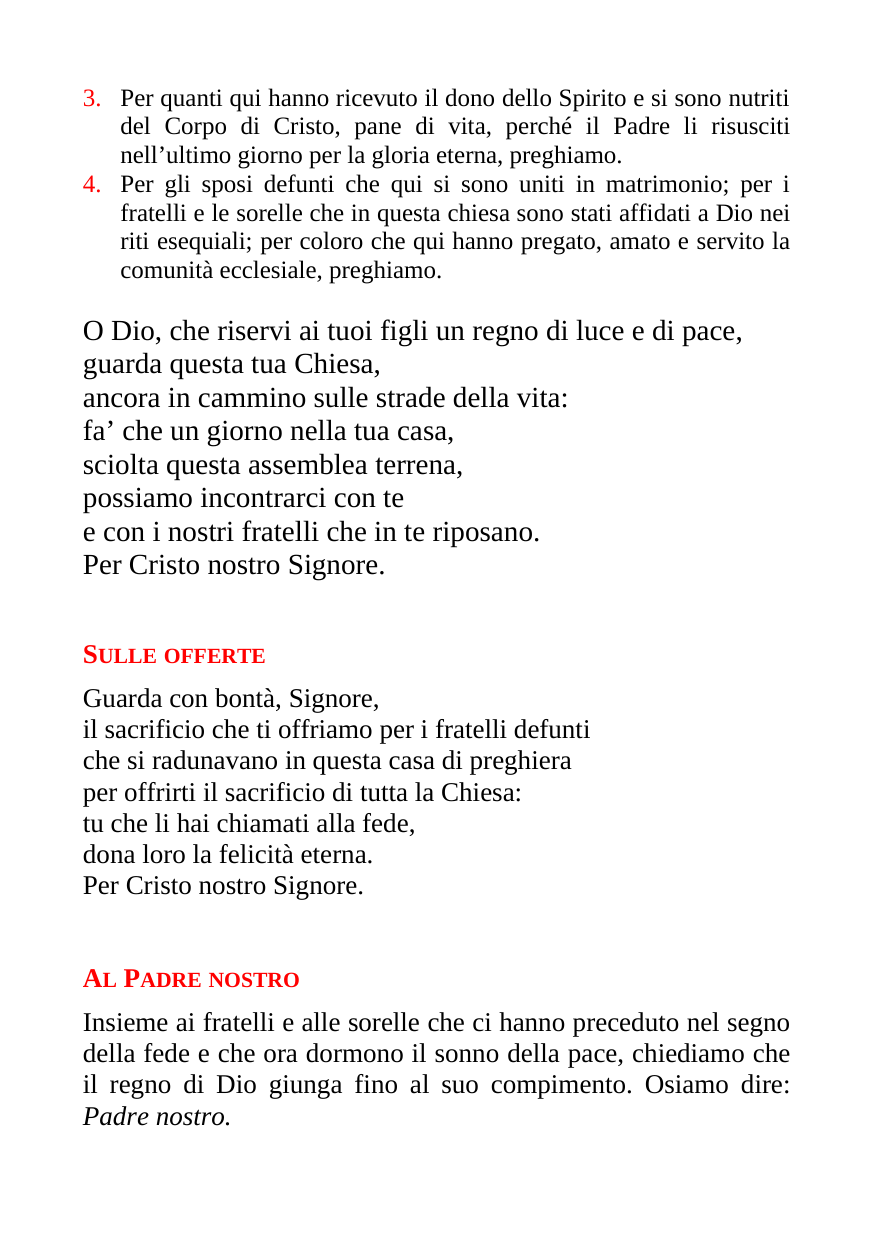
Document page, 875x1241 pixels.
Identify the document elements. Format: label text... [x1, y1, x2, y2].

text il sacrificio che ti offriamo per i fratelli defunti [83, 713, 791, 744]
text possiamo incontrarci con te [83, 480, 791, 514]
text dona loro la felicità eterna. [83, 838, 791, 869]
text Per Cristo nostro Signore. [83, 869, 791, 900]
text che si radunavano in questa casa di preghiera [83, 744, 791, 776]
text e con i nostri fratelli che in te riposano. [83, 514, 791, 547]
text Insieme ai fratelli e alle sorelle che ci hanno preceduto nel segno della fede e che ora dormono il sonno della pace, chiediamo che il regno di Dio giunga fino al suo compimento. Osiamo dire: Padre nostro. [83, 1006, 791, 1131]
text sciolta questa assemblea terrena, [83, 447, 791, 480]
text fa’ che un giorno nella tua casa, [83, 413, 791, 447]
text Sulle offerte [83, 638, 791, 670]
text tu che li hai chiamati alla fede, [83, 807, 791, 838]
list Per gli sposi defunti che qui si sono uniti in matrimonio; per i fratelli e le sorelle che in questa chiesa sono stati affidati a Dio nei riti esequiali; per coloro che qui hanno pregato, amato e servito la comunità ecclesiale, preghiamo. [83, 169, 791, 284]
text guarda questa tua Chiesa, [83, 346, 791, 380]
text Guarda con bontà, Signore, [83, 682, 791, 713]
text ancora in cammino sulle strade della vita: [83, 380, 791, 413]
text per offrirti il sacrificio di tutta la Chiesa: [83, 776, 791, 807]
text Per Cristo nostro Signore. [83, 547, 791, 581]
text Al Padre nostro [83, 962, 791, 994]
text O Dio, che riservi ai tuoi figli un regno di luce e di pace, [83, 313, 791, 346]
list Per quanti qui hanno ricevuto il dono dello Spirito e si sono nutriti del Corpo di Cristo, pane di vita, perché il Padre li risusciti nell’ultimo giorno per la gloria eterna, preghiamo. [83, 83, 791, 169]
